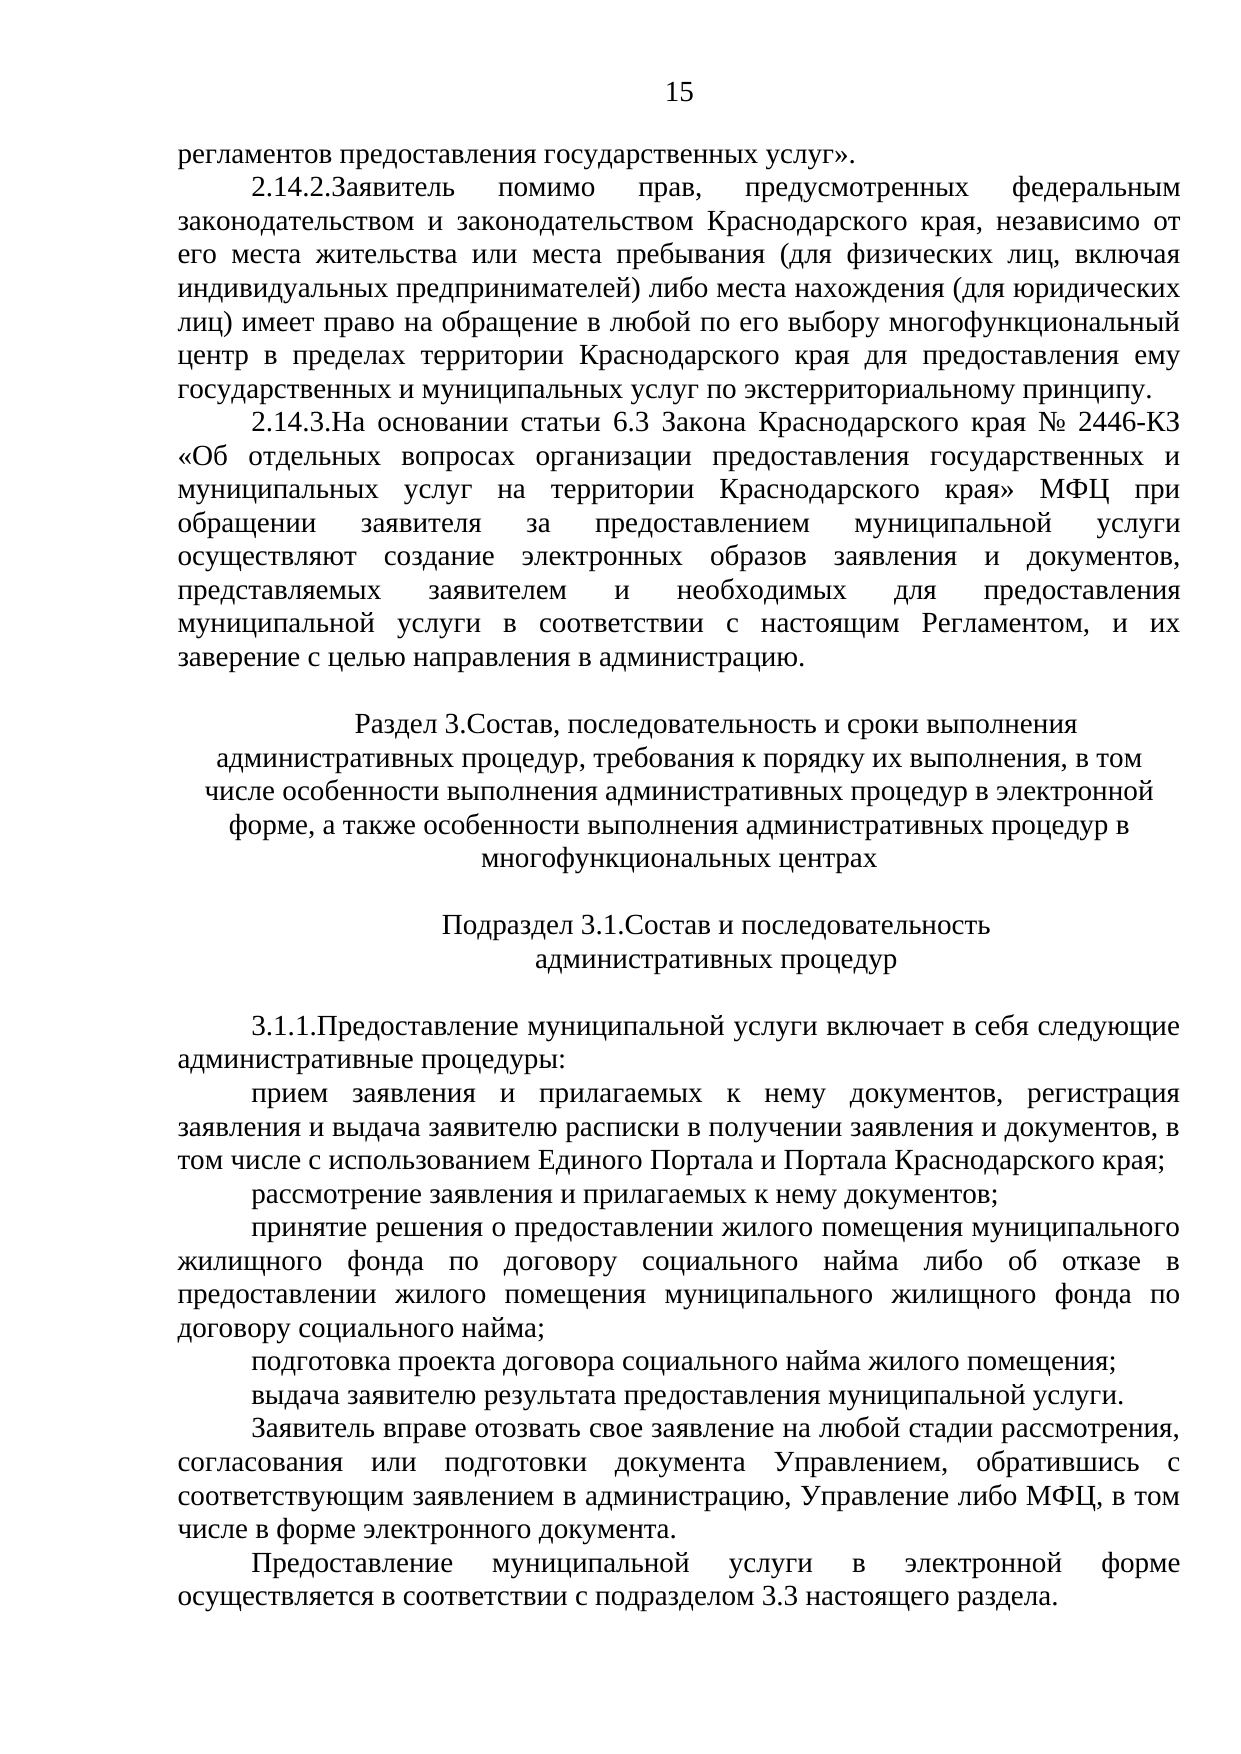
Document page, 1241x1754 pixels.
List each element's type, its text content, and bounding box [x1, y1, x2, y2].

text административных процедур [177, 941, 1181, 974]
text Подраздел 3.1.Состав и последовательность [177, 907, 1181, 941]
text принятие решения о предоставлении жилого помещения муниципального жилищного фонда по договору социального найма либо об отказе в предоставлении жилого помещения муниципального жилищного фонда по договору социального найма; [177, 1209, 1181, 1343]
text Заявитель вправе отозвать свое заявление на любой стадии рассмотрения, согласования или подготовки документа Управлением, обратившись с соответствующим заявлением в администрацию, Управление либо МФЦ, в том числе в форме электронного документа. [177, 1411, 1181, 1545]
text рассмотрение заявления и прилагаемых к нему документов; [177, 1176, 1181, 1209]
text выдача заявителю результата предоставления муниципальной услуги. [177, 1377, 1181, 1411]
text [177, 136, 1181, 169]
text прием заявления и прилагаемых к нему документов, регистрация заявления и выдача заявителю расписки в получении заявления и документов, в том числе с использованием Единого Портала и Портала Краснодарского края; [177, 1075, 1181, 1176]
text 2.14.2.Заявитель помимо прав, предусмотренных федеральным законодательством и законодательством Краснодарского края, независимо от его места жительства или места пребывания (для физических лиц, включая индивидуальных предпринимателей) либо места нахождения (для юридических лиц) имеет право на обращение в любой по его выбору многофункциональный центр в пределах территории Краснодарского края для предоставления ему государственных и муниципальных услуг по экстерриториальному принципу. [177, 169, 1181, 404]
text 2.14.3.На основании статьи 6.3 Закона Краснодарского края № 2446-КЗ «Об отдельных вопросах организации предоставления государственных и муниципальных услуг на территории Краснодарского края» МФЦ при обращении заявителя за предоставлением муниципальной услуги осуществляют создание электронных образов заявления и документов, представляемых заявителем и необходимых для предоставления муниципальной услуги в соответствии с настоящим Регламентом, и их заверение с целью направления в администрацию. [177, 404, 1181, 673]
text Раздел 3.Состав, последовательность и сроки выполнения административных процедур, требования к порядку их выполнения, в том числе особенности выполнения административных процедур в электронной форме, а также особенности выполнения административных процедур в многофункциональных центрах [177, 706, 1181, 874]
text подготовка проекта договора социального найма жилого помещения; [177, 1343, 1181, 1377]
text 3.1.1.Предоставление муниципальной услуги включает в себя следующие административные процедуры: [177, 1008, 1181, 1075]
text Предоставление муниципальной услуги в электронной форме осуществляется в соответствии с подразделом 3.3 настоящего раздела. [177, 1545, 1181, 1612]
